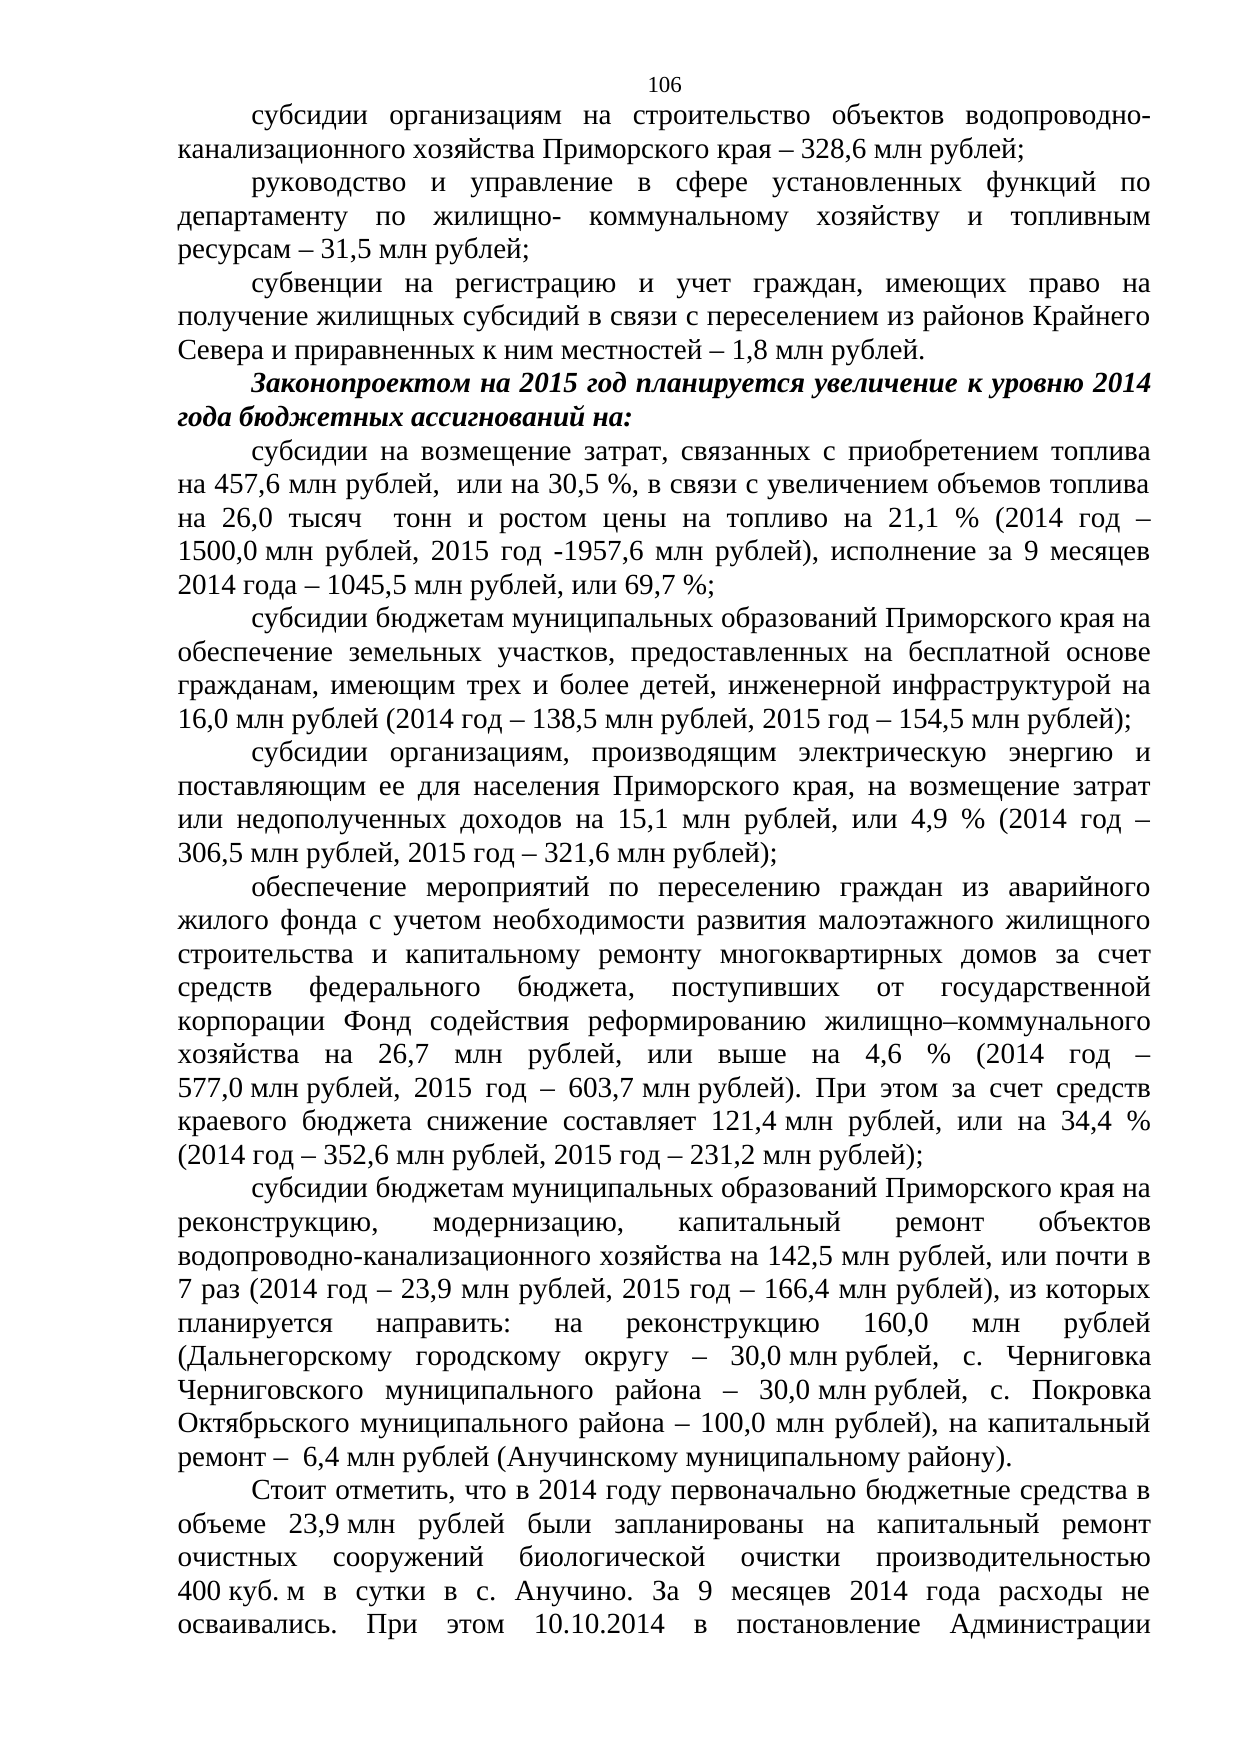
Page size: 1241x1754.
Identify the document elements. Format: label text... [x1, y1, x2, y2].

text обеспечение мероприятий по переселению граждан из аварийного жилого фонда с учетом необходимости развития малоэтажного жилищного строительства и капитальному ремонту многоквартирных домов за счет средств федерального бюджета, поступивших от государственной корпорации Фонд содействия реформированию жилищно–коммунального хозяйства на 26,7 млн рублей, или выше на 4,6 % (2014 год –577,0 млн рублей, 2015 год – 603,7 млн рублей). При этом за счет средств краевого бюджета снижение составляет 121,4 млн рублей, или на 34,4 % (2014 год – 352,6 млн рублей, 2015 год – 231,2 млн рублей); [177, 869, 1152, 1171]
text субсидии организациям, производящим электрическую энергию и поставляющим ее для населения Приморского края, на возмещение затрат или недополученных доходов на 15,1 млн рублей, или 4,9 % (2014 год – 306,5 млн рублей, 2015 год – 321,6 млн рублей); [177, 734, 1152, 869]
text субсидии на возмещение затрат, связанных с приобретением топлива на 457,6 млн рублей, или на 30,5 %, в связи с увеличением объемов топлива на 26,0 тысяч тонн и ростом цены на топливо на 21,1 % (2014 год – 1500,0 млн рублей, 2015 год -1957,6 млн рублей), исполнение за 9 месяцев 2014 года – 1045,5 млн рублей, или 69,7 %; [177, 433, 1152, 600]
text субсидии бюджетам муниципальных образований Приморского края на реконструкцию, модернизацию, капитальный ремонт объектов водопроводно-канализационного хозяйства на 142,5 млн рублей, или почти в 7 раз (2014 год – 23,9 млн рублей, 2015 год – 166,4 млн рублей), из которых планируется направить: на реконструкцию 160,0 млн рублей (Дальнегорскому городскому округу – 30,0 млн рублей, с. Черниговка Черниговского муниципального района – 30,0 млн рублей, с. Покровка Октябрьского муниципального района – 100,0 млн рублей), на капитальный ремонт – 6,4 млн рублей (Анучинскому муниципальному району). [177, 1171, 1152, 1472]
text Законопроектом на 2015 год планируется увеличение к уровню 2014 года бюджетных ассигнований на: [177, 366, 1152, 433]
text руководство и управление в сфере установленных функций по департаменту по жилищно- коммунальному хозяйству и топливным ресурсам – 31,5 млн рублей; [177, 164, 1152, 265]
text субвенции на регистрацию и учет граждан, имеющих право на получение жилищных субсидий в связи с переселением из районов Крайнего Севера и приравненных к ним местностей – 1,8 млн рублей. [177, 265, 1152, 366]
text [177, 1472, 1152, 1640]
text субсидии бюджетам муниципальных образований Приморского края на обеспечение земельных участков, предоставленных на бесплатной основе гражданам, имеющим трех и более детей, инженерной инфраструктурой на 16,0 млн рублей (2014 год – 138,5 млн рублей, 2015 год – 154,5 млн рублей); [177, 600, 1152, 734]
text субсидии организациям на строительство объектов водопроводно-канализационного хозяйства Приморского края – 328,6 млн рублей; [177, 97, 1152, 164]
